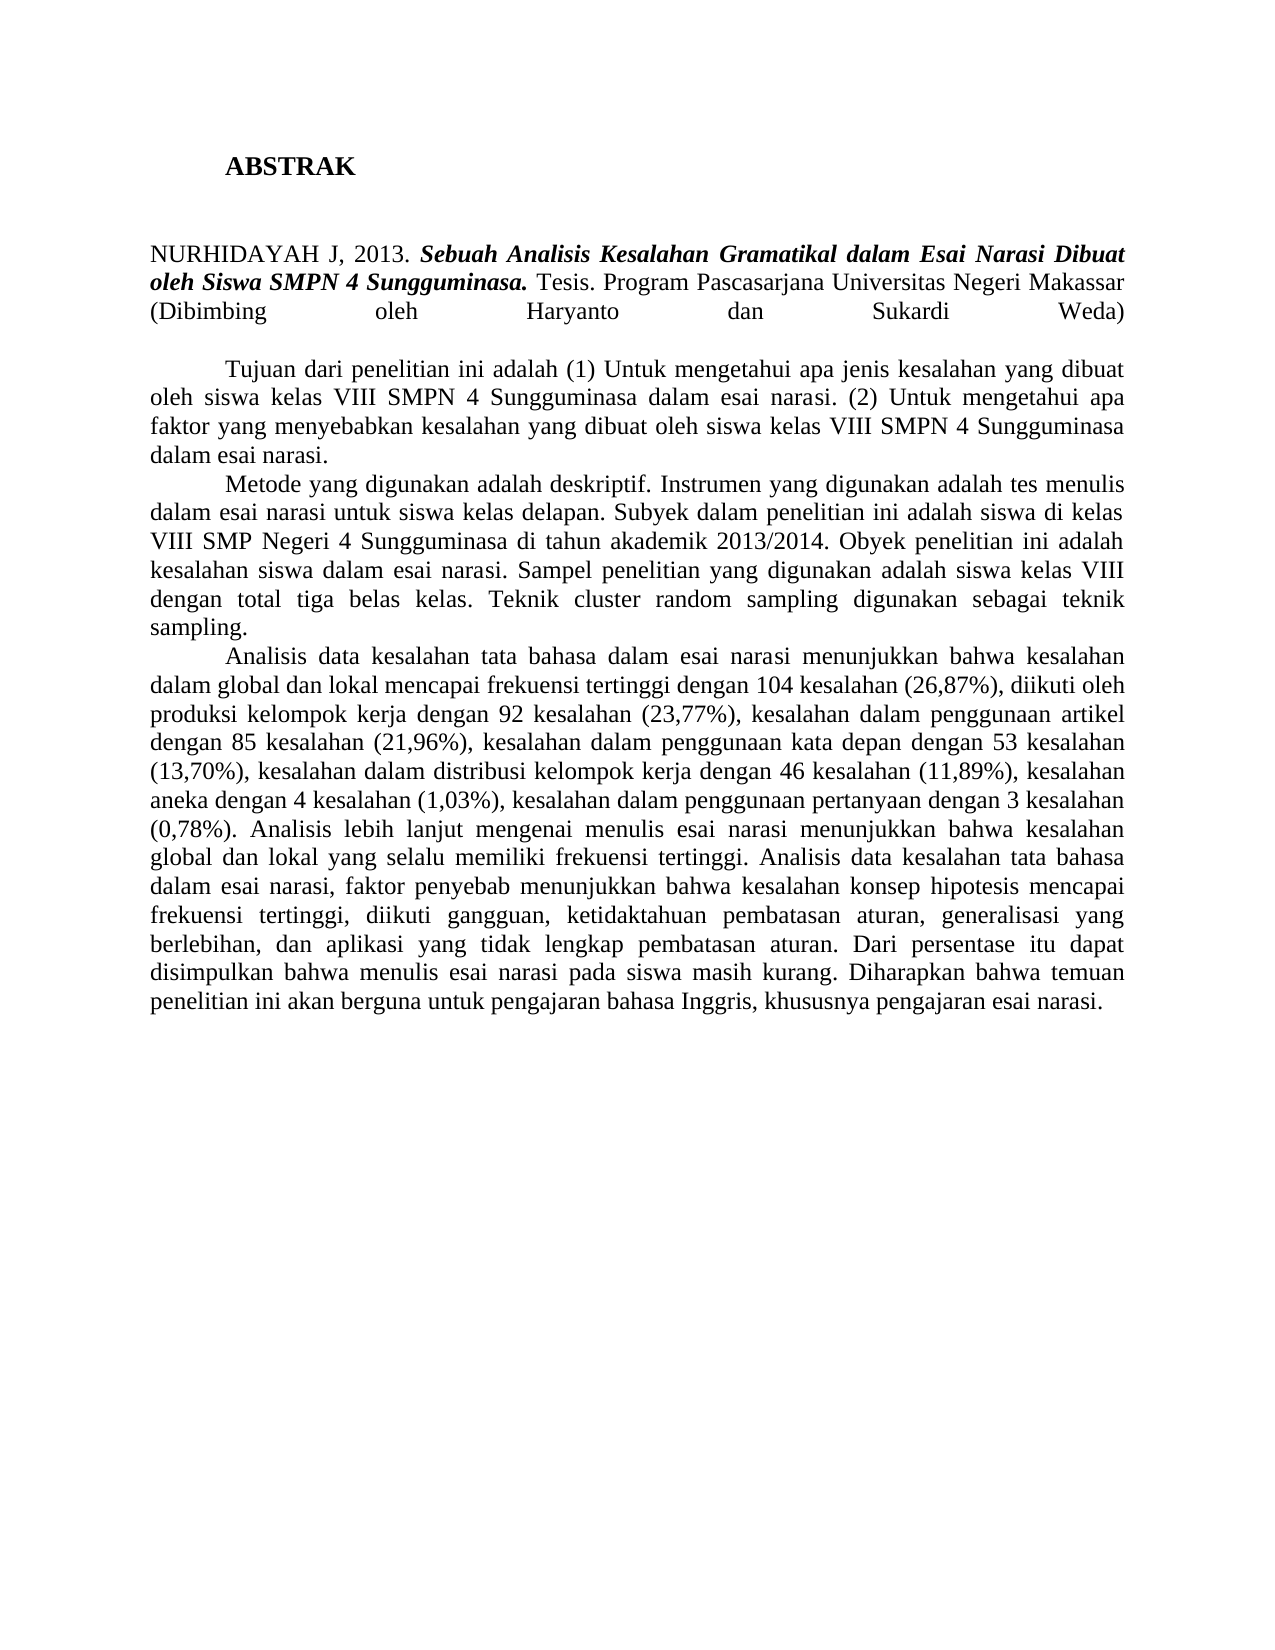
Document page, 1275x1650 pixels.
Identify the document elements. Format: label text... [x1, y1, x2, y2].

text ABSTRAK [150, 150, 1125, 181]
text Analisis data kesalahan tata bahasa dalam esai narasi menunjukkan bahwa kesalahan dalam global dan lokal mencapai frekuensi tertinggi dengan 104 kesalahan (26,87%), diikuti oleh produksi kelompok kerja dengan 92 kesalahan (23,77%), kesalahan dalam penggunaan artikel dengan 85 kesalahan (21,96%), kesalahan dalam penggunaan kata depan dengan 53 kesalahan (13,70%), kesalahan dalam distribusi kelompok kerja dengan 46 kesalahan (11,89%), kesalahan aneka dengan 4 kesalahan (1,03%), kesalahan dalam penggunaan pertanyaan dengan 3 kesalahan (0,78%). Analisis lebih lanjut mengenai menulis esai narasi menunjukkan bahwa kesalahan global dan lokal yang selalu memiliki frekuensi tertinggi. Analisis data kesalahan tata bahasa dalam esai narasi, faktor penyebab menunjukkan bahwa kesalahan konsep hipotesis mencapai frekuensi tertinggi, diikuti gangguan, ketidaktahuan pembatasan aturan, generalisasi yang berlebihan, dan aplikasi yang tidak lengkap pembatasan aturan. Dari persentase itu dapat disimpulkan bahwa menulis esai narasi pada siswa masih kurang. Diharapkan bahwa temuan penelitian ini akan berguna untuk pengajaran bahasa Inggris, khususnya pengajaran esai narasi. [150, 641, 1125, 1015]
text Metode yang digunakan adalah deskriptif. Instrumen yang digunakan adalah tes menulis dalam esai narasi untuk siswa kelas delapan. Subyek dalam penelitian ini adalah siswa di kelas VIII SMP Negeri 4 Sungguminasa di tahun akademik 2013/2014. Obyek penelitian ini adalah kesalahan siswa dalam esai narasi. Sampel penelitian yang digunakan adalah siswa kelas VIII dengan total tiga belas kelas. Teknik cluster random sampling digunakan sebagai teknik sampling. [150, 469, 1125, 641]
text NURHIDAYAH J, 2013. Sebuah Analisis Kesalahan Gramatikal dalam Esai Narasi Dibuat oleh Siswa SMPN 4 Sungguminasa. Tesis. Program Pascasarjana Universitas Negeri Makassar (Dibimbing oleh Haryanto dan Sukardi Weda) Tujuan dari penelitian ini adalah (1) Untuk mengetahui apa jenis kesalahan yang dibuat oleh siswa kelas VIII SMPN 4 Sungguminasa dalam esai narasi. (2) Untuk mengetahui apa faktor yang menyebabkan kesalahan yang dibuat oleh siswa kelas VIII SMPN 4 Sungguminasa dalam esai narasi. [150, 181, 1125, 469]
